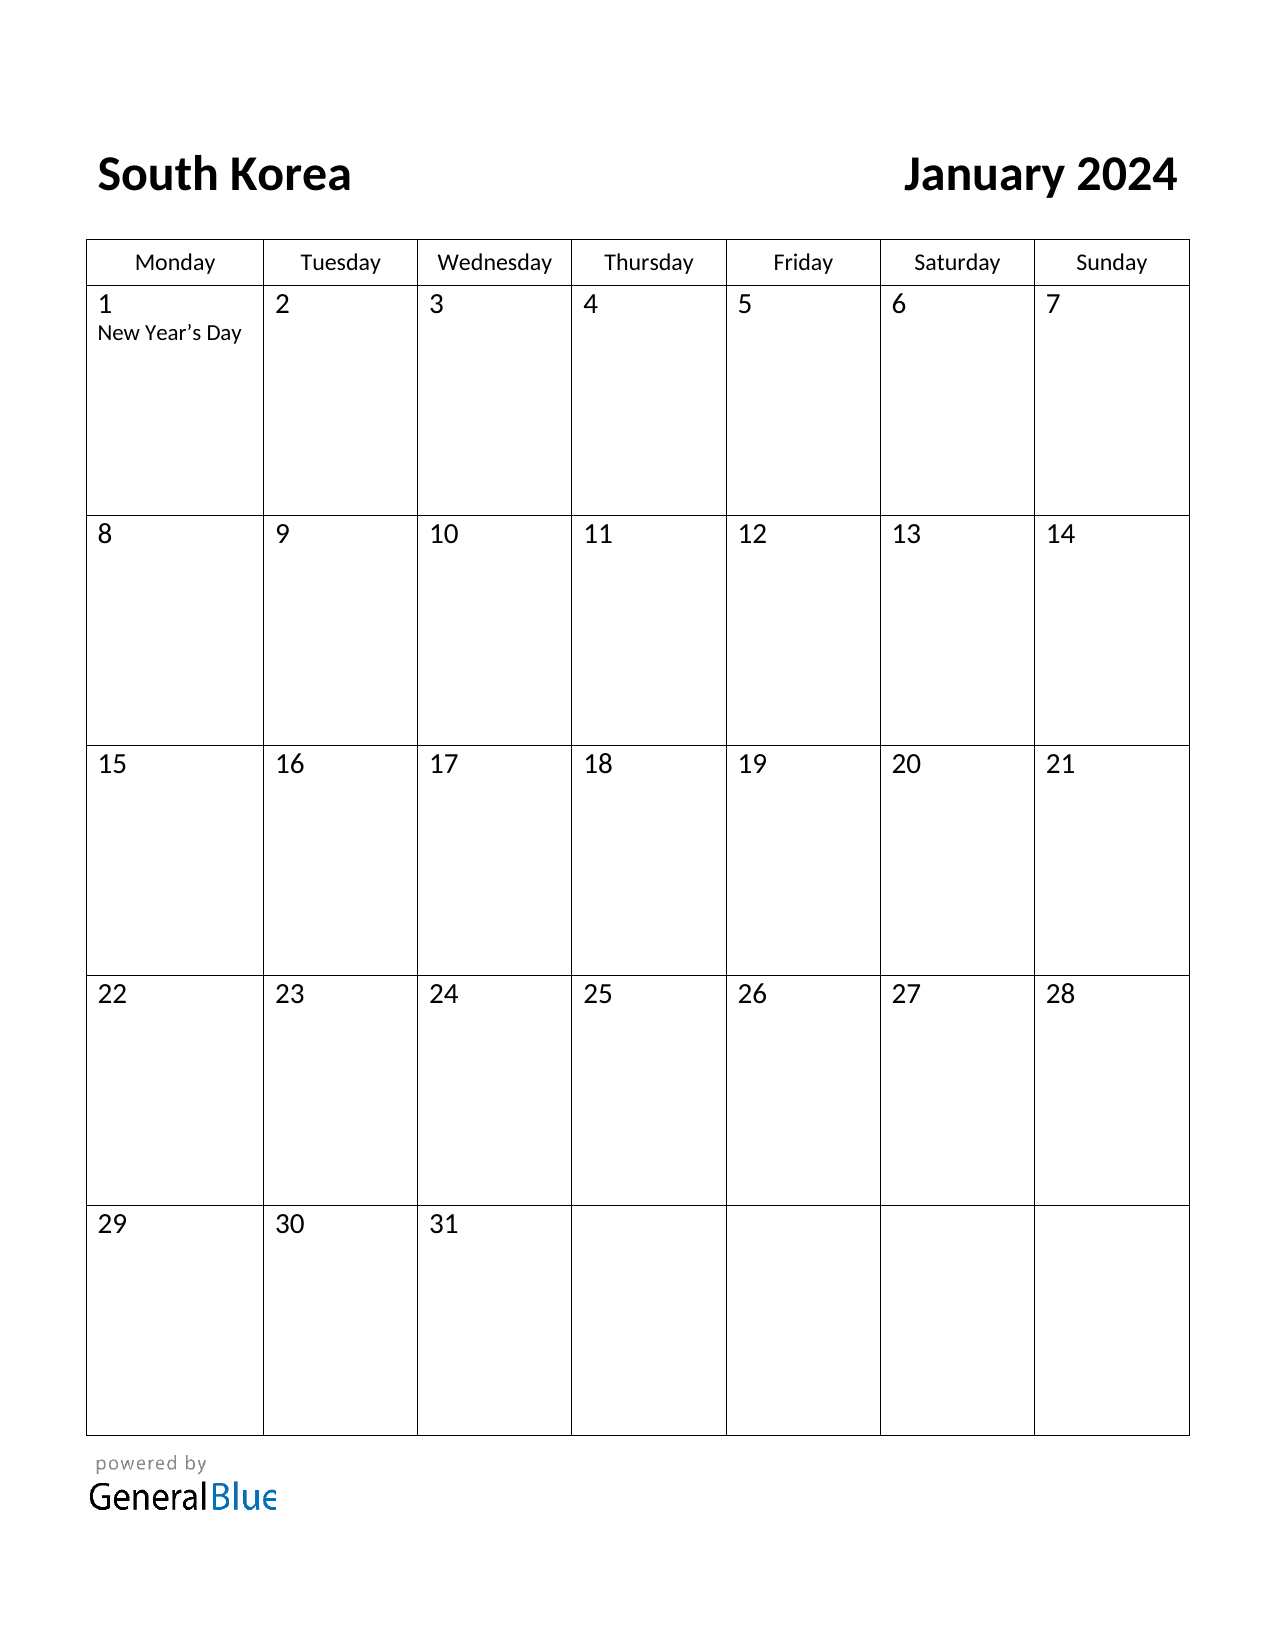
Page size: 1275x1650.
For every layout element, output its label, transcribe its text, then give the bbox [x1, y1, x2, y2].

table_cell [264, 318, 417, 514]
table_cell 17 [418, 746, 571, 778]
table_cell [1035, 778, 1189, 974]
table_cell [727, 1206, 880, 1238]
table_cell [418, 778, 571, 974]
table_cell 11 [572, 516, 726, 548]
table_cell [1035, 318, 1189, 514]
table_cell 25 [572, 976, 726, 1008]
table_cell Sunday [1035, 240, 1189, 284]
table_cell 15 [87, 746, 263, 778]
table_cell [572, 1008, 726, 1204]
table_cell [418, 318, 571, 514]
table_cell [572, 1238, 726, 1434]
table_cell 13 [881, 516, 1034, 548]
table_cell [1035, 548, 1189, 744]
picture [88, 1452, 276, 1515]
table_cell 9 [264, 516, 417, 548]
table_cell [86, 1436, 1189, 1534]
table_cell 24 [418, 976, 571, 1008]
table_cell 10 [418, 516, 571, 548]
table_cell [1035, 1206, 1189, 1238]
table_cell 6 [881, 286, 1034, 318]
table_cell [1035, 1238, 1189, 1434]
table_cell [87, 548, 263, 744]
table_cell [881, 318, 1034, 514]
table_header South Korea [86, 105, 572, 239]
table_cell 27 [881, 976, 1034, 1008]
table_cell Saturday [881, 240, 1034, 284]
table_cell [572, 1206, 726, 1238]
table_cell 18 [572, 746, 726, 778]
table_cell [881, 1008, 1034, 1204]
table_cell Thursday [572, 240, 726, 284]
table_cell [727, 1008, 880, 1204]
table_cell [727, 778, 880, 974]
table_cell [418, 1008, 571, 1204]
table_cell [881, 778, 1034, 974]
table_header January 2024 [572, 105, 1189, 239]
table_cell [572, 318, 726, 514]
table_cell [727, 318, 880, 514]
table_cell 28 [1035, 976, 1189, 1008]
table_cell [881, 1238, 1034, 1434]
table_cell 8 [87, 516, 263, 548]
table_cell 14 [1035, 516, 1189, 548]
table_cell [572, 778, 726, 974]
table_cell Friday [727, 240, 880, 284]
table_cell 21 [1035, 746, 1189, 778]
table_cell 2 [264, 286, 417, 318]
table_cell Wednesday [418, 240, 571, 284]
table_cell 19 [727, 746, 880, 778]
table_cell [87, 778, 263, 974]
table_cell 31 [418, 1206, 571, 1238]
table_cell 16 [264, 746, 417, 778]
table_cell 5 [727, 286, 880, 318]
table_cell [1035, 1008, 1189, 1204]
table_cell [727, 548, 880, 744]
table_cell [264, 1238, 417, 1434]
table_cell [572, 548, 726, 744]
table_cell 20 [881, 746, 1034, 778]
table_cell 1 [87, 286, 263, 318]
table_cell 3 [418, 286, 571, 318]
table_cell [418, 1238, 571, 1434]
table_cell [727, 1238, 880, 1434]
table_cell [264, 778, 417, 974]
table_cell 4 [572, 286, 726, 318]
table_cell Monday [87, 240, 263, 284]
table_cell [881, 548, 1034, 744]
table_cell [87, 1238, 263, 1434]
table_cell 23 [264, 976, 417, 1008]
table_cell [87, 1008, 263, 1204]
table_cell 22 [87, 976, 263, 1008]
table_cell 12 [727, 516, 880, 548]
table_cell [264, 1008, 417, 1204]
table_cell Tuesday [264, 240, 417, 284]
table_cell [881, 1206, 1034, 1238]
table_cell New Year’s Day [87, 318, 263, 514]
table_cell [264, 548, 417, 744]
table_cell [418, 548, 571, 744]
table_cell 30 [264, 1206, 417, 1238]
table_cell 26 [727, 976, 880, 1008]
table_cell 29 [87, 1206, 263, 1238]
table_cell 7 [1035, 286, 1189, 318]
